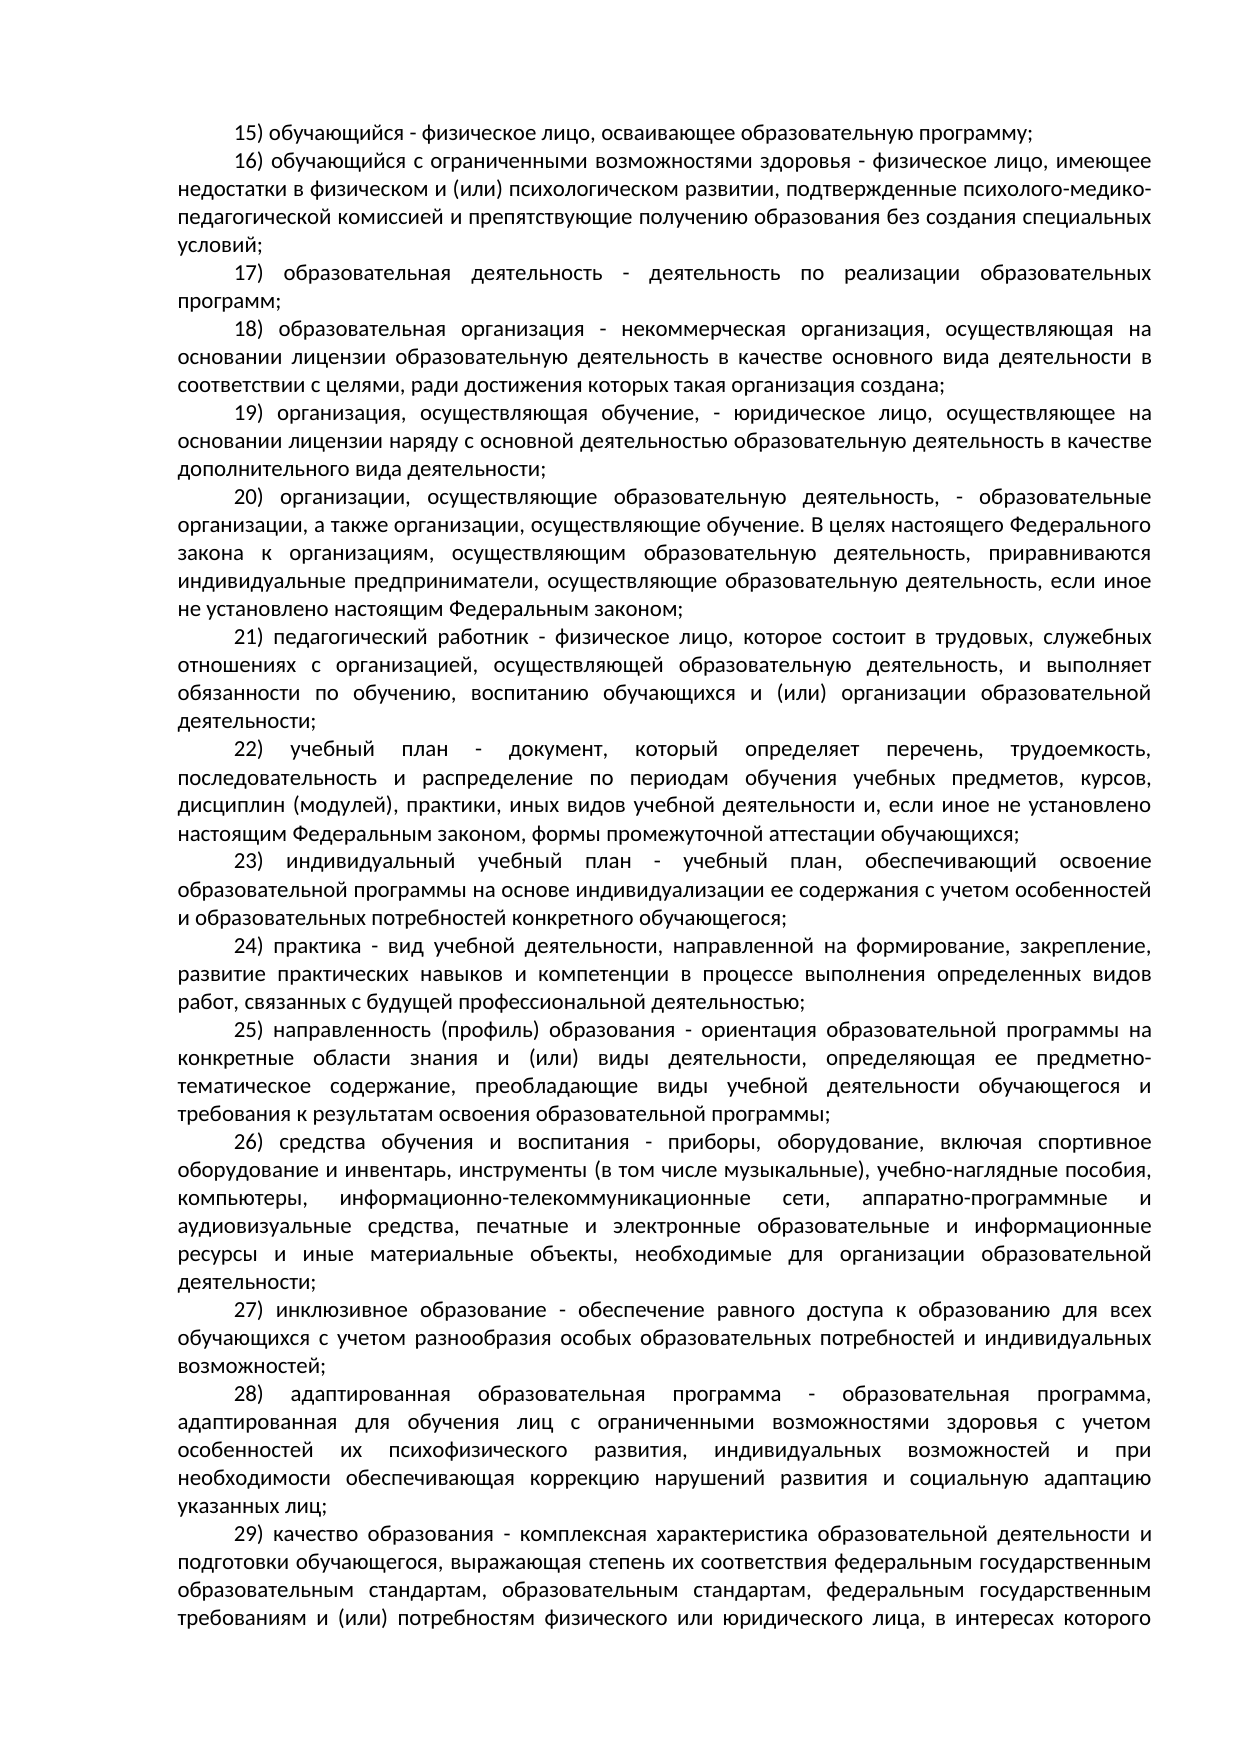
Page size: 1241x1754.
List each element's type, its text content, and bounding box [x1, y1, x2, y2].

text 26) средства обучения и воспитания - приборы, оборудование, включая спортивное оборудование и инвентарь, инструменты (в том числе музыкальные), учебно-наглядные пособия, компьютеры, информационно-телекоммуникационные сети, аппаратно-программные и аудиовизуальные средства, печатные и электронные образовательные и информационные ресурсы и иные материальные объекты, необходимые для организации образовательной деятельности; [177, 1127, 1152, 1295]
text 21) педагогический работник - физическое лицо, которое состоит в трудовых, служебных отношениях с организацией, осуществляющей образовательную деятельность, и выполняет обязанности по обучению, воспитанию обучающихся и (или) организации образовательной деятельности; [177, 622, 1152, 734]
text 23) индивидуальный учебный план - учебный план, обеспечивающий освоение образовательной программы на основе индивидуализации ее содержания с учетом особенностей и образовательных потребностей конкретного обучающегося; [177, 847, 1152, 931]
text 18) образовательная организация - некоммерческая организация, осуществляющая на основании лицензии образовательную деятельность в качестве основного вида деятельности в соответствии с целями, ради достижения которых такая организация создана; [177, 314, 1152, 398]
text 19) организация, осуществляющая обучение, - юридическое лицо, осуществляющее на основании лицензии наряду с основной деятельностью образовательную деятельность в качестве дополнительного вида деятельности; [177, 398, 1152, 482]
text 28) адаптированная образовательная программа - образовательная программа, адаптированная для обучения лиц с ограниченными возможностями здоровья с учетом особенностей их психофизического развития, индивидуальных возможностей и при необходимости обеспечивающая коррекцию нарушений развития и социальную адаптацию указанных лиц; [177, 1379, 1152, 1519]
text 15) обучающийся - физическое лицо, осваивающее образовательную программу; [177, 118, 1152, 146]
text 25) направленность (профиль) образования - ориентация образовательной программы на конкретные области знания и (или) виды деятельности, определяющая ее предметно-тематическое содержание, преобладающие виды учебной деятельности обучающегося и требования к результатам освоения образовательной программы; [177, 1015, 1152, 1127]
text 17) образовательная деятельность - деятельность по реализации образовательных программ; [177, 258, 1152, 314]
text 16) обучающийся с ограниченными возможностями здоровья - физическое лицо, имеющее недостатки в физическом и (или) психологическом развитии, подтвержденные психолого-медико-педагогической комиссией и препятствующие получению образования без создания специальных условий; [177, 146, 1152, 258]
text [177, 1519, 1152, 1631]
text 27) инклюзивное образование - обеспечение равного доступа к образованию для всех обучающихся с учетом разнообразия особых образовательных потребностей и индивидуальных возможностей; [177, 1295, 1152, 1379]
text 24) практика - вид учебной деятельности, направленной на формирование, закрепление, развитие практических навыков и компетенции в процессе выполнения определенных видов работ, связанных с будущей профессиональной деятельностью; [177, 931, 1152, 1015]
text 20) организации, осуществляющие образовательную деятельность, - образовательные организации, а также организации, осуществляющие обучение. В целях настоящего Федерального закона к организациям, осуществляющим образовательную деятельность, приравниваются индивидуальные предприниматели, осуществляющие образовательную деятельность, если иное не установлено настоящим Федеральным законом; [177, 482, 1152, 622]
text 22) учебный план - документ, который определяет перечень, трудоемкость, последовательность и распределение по периодам обучения учебных предметов, курсов, дисциплин (модулей), практики, иных видов учебной деятельности и, если иное не установлено настоящим Федеральным законом, формы промежуточной аттестации обучающихся; [177, 734, 1152, 847]
